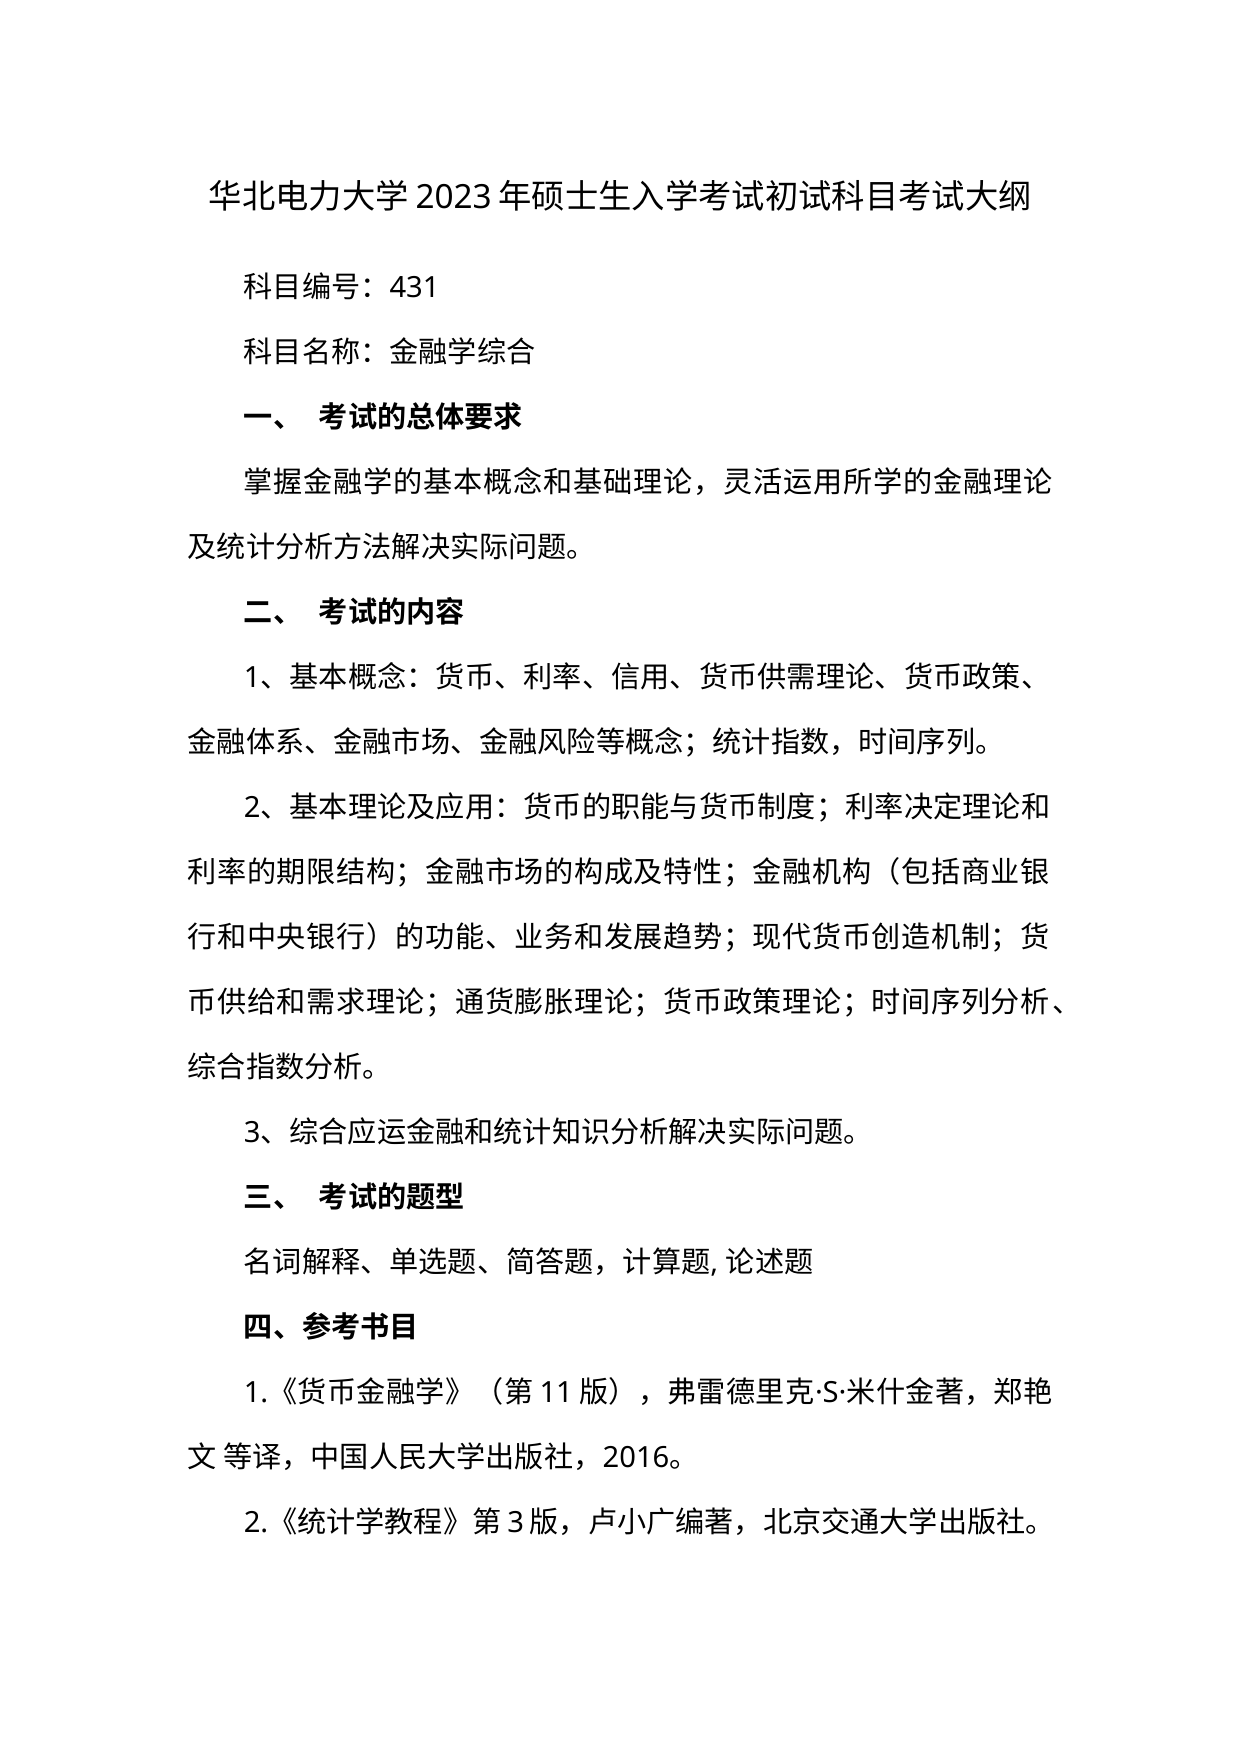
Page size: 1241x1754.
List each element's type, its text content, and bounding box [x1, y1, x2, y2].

text 科目名称：金融学综合 [187, 317, 1053, 382]
text 3、综合应运金融和统计知识分析解决实际问题。 [187, 1097, 1053, 1162]
text 一、 考试的总体要求 [187, 382, 1053, 447]
text 2.《统计学教程》第3版，卢小广编著，北京交通大学出版社。 [187, 1487, 1053, 1552]
text 三、 考试的题型 [187, 1162, 1053, 1227]
text 华北电力大学2023年硕士生入学考试初试科目考试大纲 [187, 162, 1053, 227]
text 名词解释、单选题、简答题，计算题, 论述题 [187, 1227, 1053, 1292]
text 科目编号：431 [187, 252, 1053, 317]
text 掌握金融学的基本概念和基础理论，灵活运用所学的金融理论及统计分析方法解决实际问题。 [187, 447, 1053, 577]
text 四、参考书目 [187, 1292, 1053, 1357]
text 二、 考试的内容 [187, 577, 1053, 642]
text 1、基本概念：货币、利率、信用、货币供需理论、货币政策、金融体系、金融市场、金融风险等概念；统计指数，时间序列。 [187, 642, 1053, 772]
text 1.《货币金融学》（第11版），弗雷德里克·S·米什金著，郑艳文 等译，中国人民大学出版社，2016。 [187, 1357, 1053, 1487]
text 2、基本理论及应用：货币的职能与货币制度；利率决定理论和利率的期限结构；金融市场的构成及特性；金融机构（包括商业银行和中央银行）的功能、业务和发展趋势；现代货币创造机制；货币供给和需求理论；通货膨胀理论；货币政策理论；时间序列分析、综合指数分析。 [187, 772, 1053, 1097]
